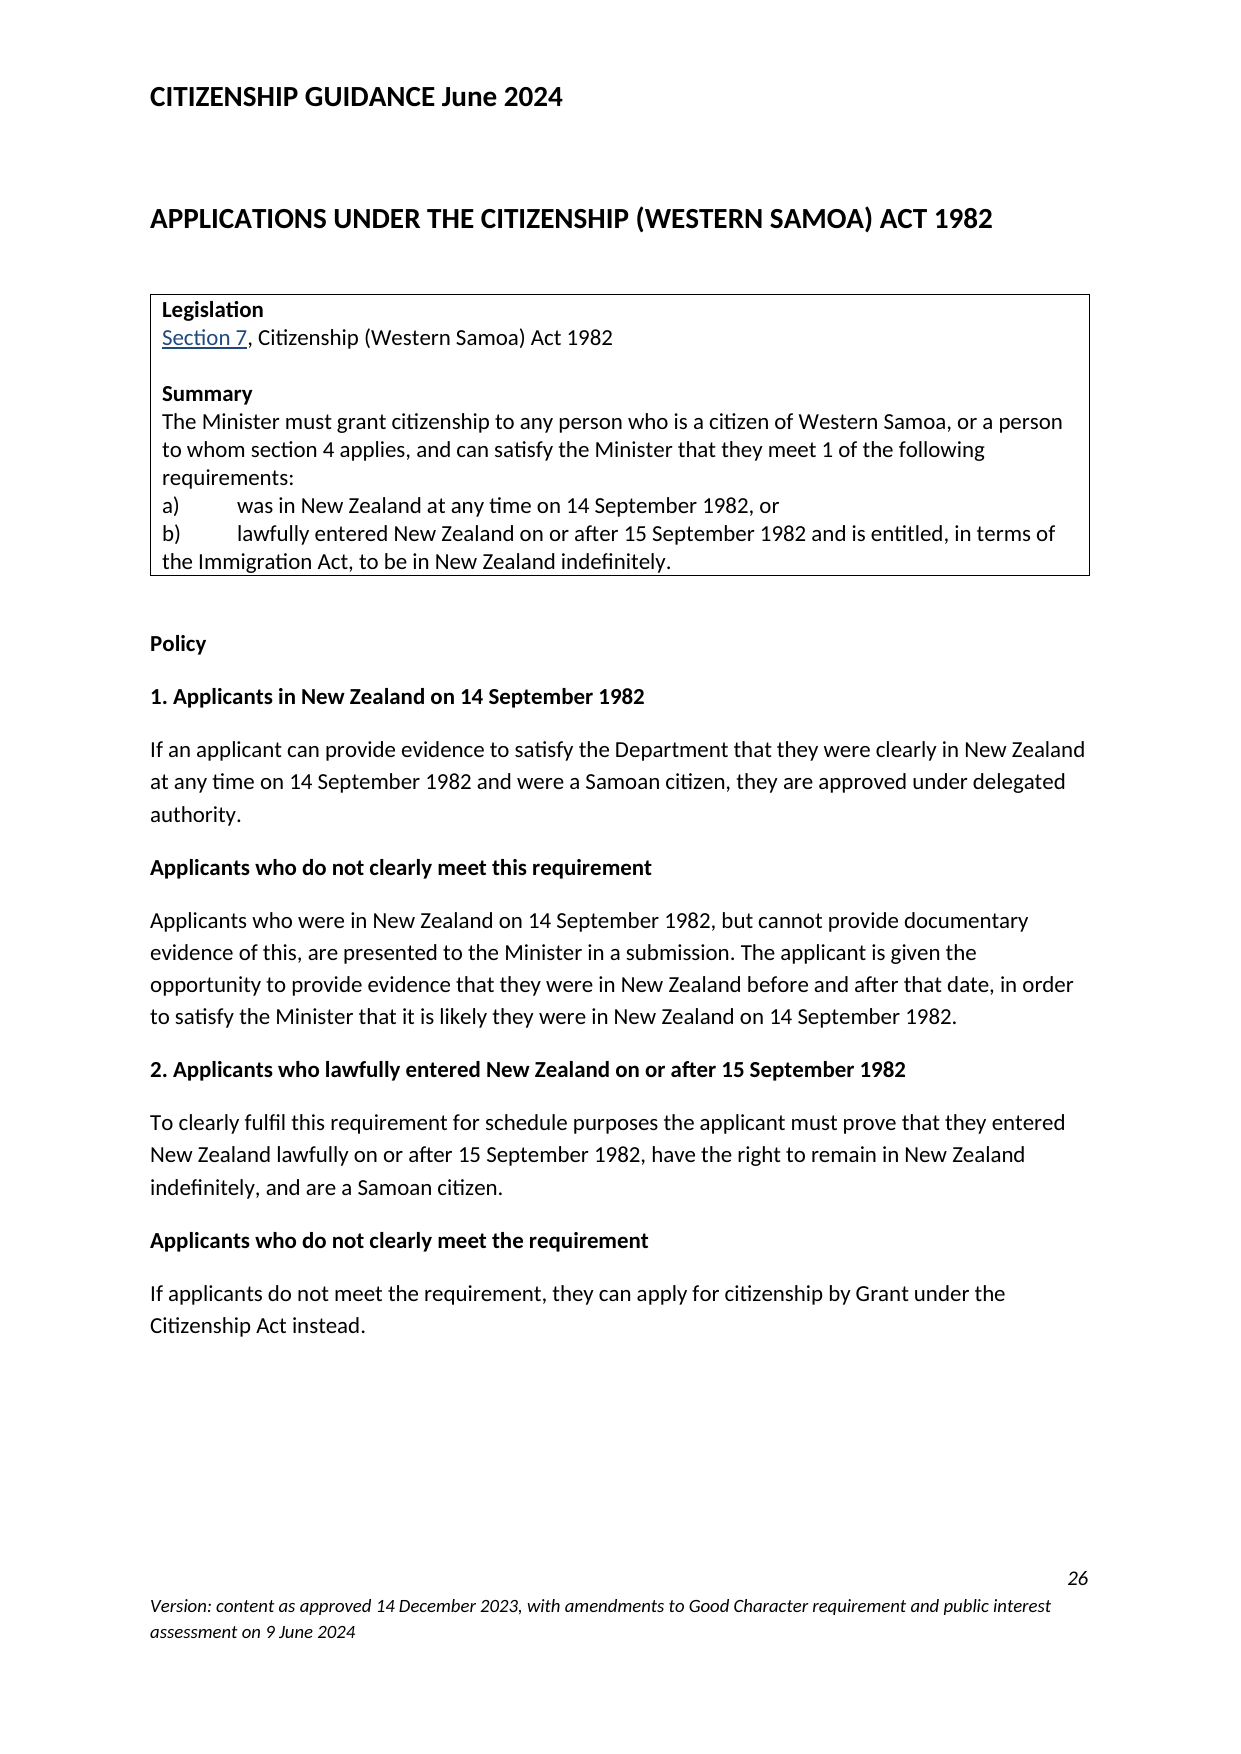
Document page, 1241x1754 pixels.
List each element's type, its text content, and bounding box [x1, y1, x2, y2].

text Applicants who were in New Zealand on 14 September 1982, but cannot provide documentary evidence of this, are presented to the Minister in a submission. The applicant is given the opportunity to provide evidence that they were in New Zealand before and after that date, in order to satisfy the Minister that it is likely they were in New Zealand on 14 September 1982. [150, 906, 1090, 1030]
text Applicants who do not clearly meet this requirement [150, 853, 1090, 881]
text 2. Applicants who lawfully entered New Zealand on or after 15 September 1982 [150, 1055, 1090, 1083]
text Applicants who do not clearly meet the requirement [150, 1226, 1090, 1254]
table_header Legislation Section 7, Citizenship (Western Samoa) Act 1982 Summary The Minister must grant citizenship to any person who is a citizen of Western Samoa, or a person to whom section 4 applies, and can satisfy the Minister that they meet 1 of the following requirements: a) was in New Zealand at any time on 14 September 1982, or b) lawfully entered New Zealand on or after 15 September 1982 and is entitled, in terms of the Immigration Act, to be in New Zealand indefinitely. [151, 295, 1089, 575]
text Policy [150, 629, 1090, 657]
text If an applicant can provide evidence to satisfy the Department that they were clearly in New Zealand at any time on 14 September 1982 and were a Samoan citizen, they are approved under delegated authority. [150, 735, 1090, 828]
text To clearly fulfil this requirement for schedule purposes the applicant must prove that they entered New Zealand lawfully on or after 15 September 1982, have the right to remain in New Zealand indefinitely, and are a Samoan citizen. [150, 1108, 1090, 1201]
text If applicants do not meet the requirement, they can apply for citizenship by Grant under the Citizenship Act instead. [150, 1279, 1090, 1339]
subtitle APPLICATIONS UNDER THE CITIZENSHIP (WESTERN SAMOA) ACT 1982 [150, 200, 1090, 236]
text 1. Applicants in New Zealand on 14 September 1982 [150, 682, 1090, 710]
